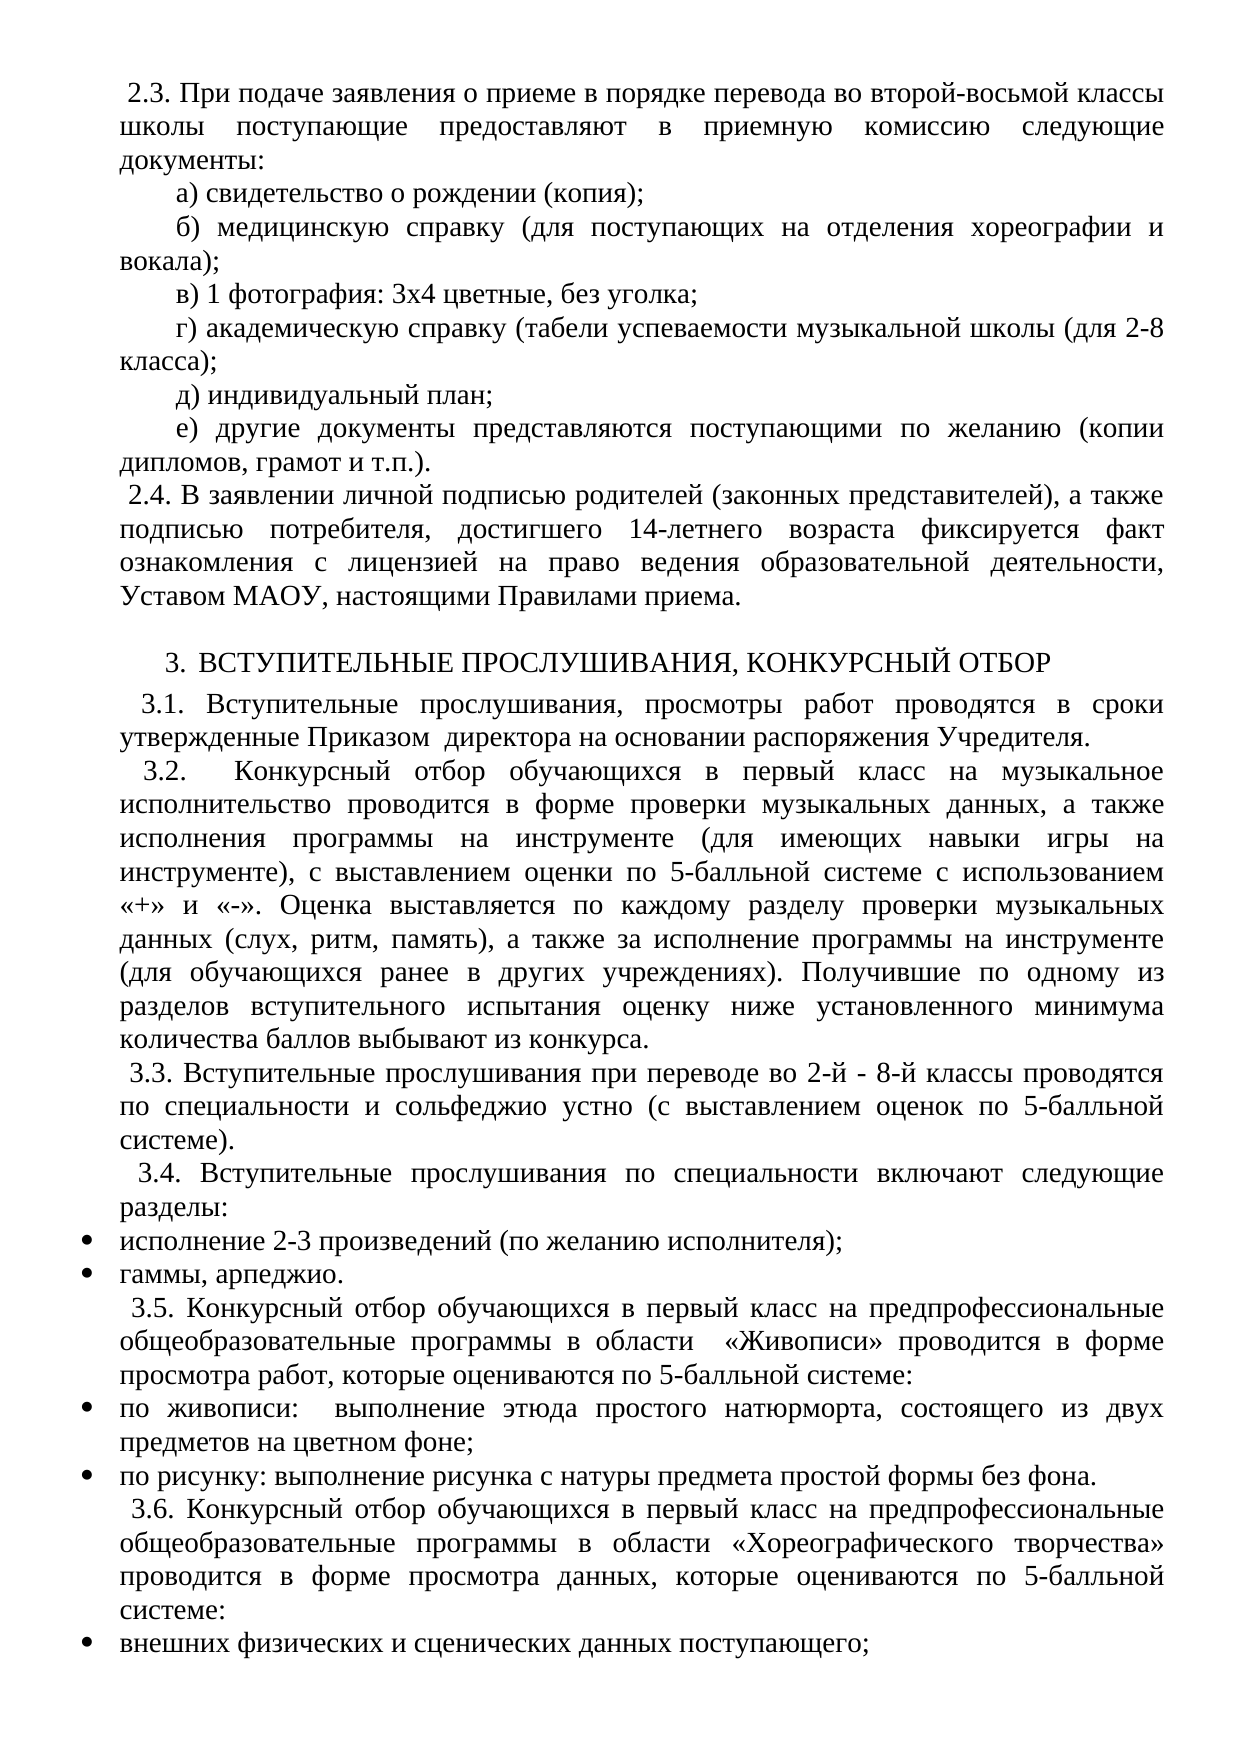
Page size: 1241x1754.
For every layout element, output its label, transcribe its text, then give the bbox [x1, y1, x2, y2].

text 2.3. При подаче заявления о приеме в порядке перевода во второй-восьмой классы школы поступающие предоставляют в приемную комиссию следующие документы: [119, 75, 1165, 176]
text д) индивидуальный план; [119, 377, 1165, 410]
list исполнение 2-3 произведений (по желанию исполнителя); [82, 1223, 1165, 1256]
text 3.3. Вступительные прослушивания при переводе во 2-й - 8-й классы проводятся по специальности и сольфеджио устно (с выставлением оценок по 5-балльной системе). [119, 1055, 1165, 1156]
text 2.4. В заявлении личной подписью родителей (законных представителей), а также подписью потребителя, достигшего 14-летнего возраста фиксируется факт ознакомления с лицензией на право ведения образовательной деятельности, Уставом МАОУ, настоящими Правилами приема. [119, 477, 1165, 612]
text 3.5. Конкурсный отбор обучающихся в первый класс на предпрофессиональные общеобразовательные программы в области «Живописи» проводится в форме просмотра работ, которые оцениваются по 5-балльной системе: [119, 1290, 1165, 1391]
list по живописи: выполнение этюда простого натюрморта, состоящего из двух предметов на цветном фоне; [82, 1391, 1165, 1458]
list по рисунку: выполнение рисунка с натуры предмета простой формы без фона. [82, 1458, 1165, 1491]
list внешних физических и сценических данных поступающего; [82, 1626, 1165, 1659]
text е) другие документы представляются поступающими по желанию (копии дипломов, грамот и т.п.). [119, 410, 1165, 477]
text г) академическую справку (табели успеваемости музыкальной школы (для 2-8 класса); [119, 310, 1165, 377]
text 3.6. Конкурсный отбор обучающихся в первый класс на предпрофессиональные общеобразовательные программы в области «Хореографического творчества» проводится в форме просмотра данных, которые оцениваются по 5-балльной системе: [119, 1491, 1165, 1626]
list ВСТУПИТЕЛЬНЫЕ ПРОСЛУШИВАНИЯ, КОНКУРСНЫЙ ОТБОР [164, 645, 1165, 679]
text а) свидетельство о рождении (копия); [119, 176, 1165, 209]
text 3.4. Вступительные прослушивания по специальности включают следующие разделы: [119, 1156, 1165, 1223]
text 3.1. Вступительные прослушивания, просмотры работ проводятся в сроки утвержденные Приказом директора на основании распоряжения Учредителя. [119, 686, 1165, 753]
text б) медицинскую справку (для поступающих на отделения хореографии и вокала); [119, 209, 1165, 276]
text в) 1 фотография: 3х4 цветные, без уголка; [119, 276, 1165, 310]
list гаммы, арпеджио. [82, 1256, 1165, 1290]
text 3.2. Конкурсный отбор обучающихся в первый класс на музыкальное исполнительство проводится в форме проверки музыкальных данных, а также исполнения программы на инструменте (для имеющих навыки игры на инструменте), с выставлением оценки по 5-балльной системе с использованием «+» и «-». Оценка выставляется по каждому разделу проверки музыкальных данных (слух, ритм, память), а также за исполнение программы на инструменте (для обучающихся ранее в других учреждениях). Получившие по одному из разделов вступительного испытания оценку ниже установленного минимума количества баллов выбывают из конкурса. [119, 753, 1165, 1055]
